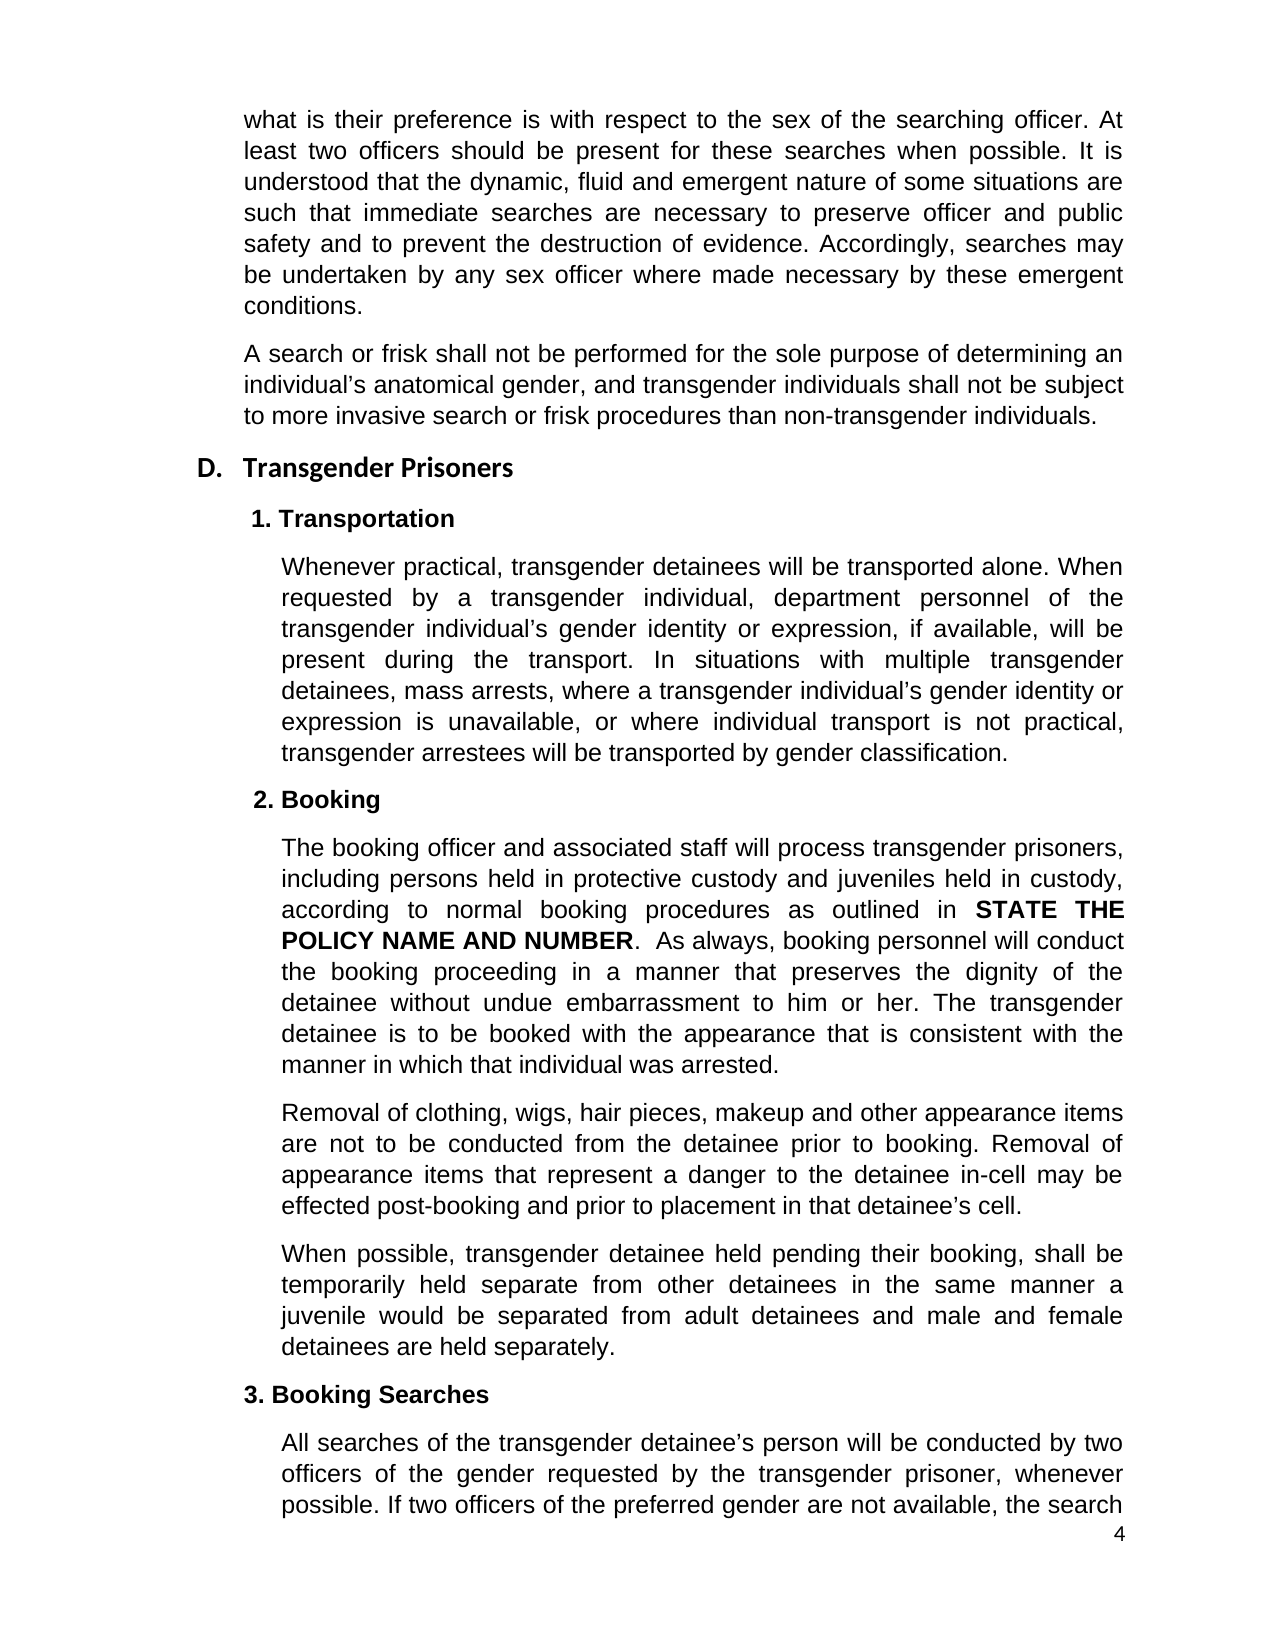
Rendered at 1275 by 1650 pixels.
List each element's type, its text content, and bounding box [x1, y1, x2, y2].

text D. Transgender Prisoners [197, 449, 1125, 484]
text The booking officer and associated staff will process transgender prisoners, including persons held in protective custody and juveniles held in custody, according to normal booking procedures as outlined in STATE THE POLICY NAME AND NUMBER. As always, booking personnel will conduct the booking proceeding in a manner that preserves the dignity of the detainee without undue embarrassment to him or her. The transgender detainee is to be booked with the appearance that is consistent with the manner in which that individual was arrested. [281, 833, 1125, 1079]
text Removal of clothing, wigs, hair pieces, makeup and other appearance items are not to be conducted from the detainee prior to booking. Removal of appearance items that represent a danger to the detainee in-cell may be effected post-booking and prior to placement in that detainee’s cell. [281, 1098, 1125, 1220]
text 3. Booking Searches [244, 1380, 1125, 1409]
text When possible, transgender detainee held pending their booking, shall be temporarily held separate from other detainees in the same manner a juvenile would be separated from adult detainees and male and female detainees are held separately. [281, 1239, 1125, 1361]
text 2. Booking [253, 786, 1125, 814]
text Whenever practical, transgender detainees will be transported alone. When requested by a transgender individual, department personnel of the transgender individual’s gender identity or expression, if available, will be present during the transport. In situations with multiple transgender detainees, mass arrests, where a transgender individual’s gender identity or expression is unavailable, or where individual transport is not practical, transgender arrestees will be transported by gender classification. [281, 552, 1125, 767]
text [244, 105, 1125, 320]
text A search or frisk shall not be performed for the sole purpose of determining an individual’s anatomical gender, and transgender individuals shall not be subject to more invasive search or frisk procedures than non-transgender individuals. [244, 339, 1125, 430]
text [281, 1428, 1125, 1518]
text 1. Transportation [244, 504, 1125, 533]
